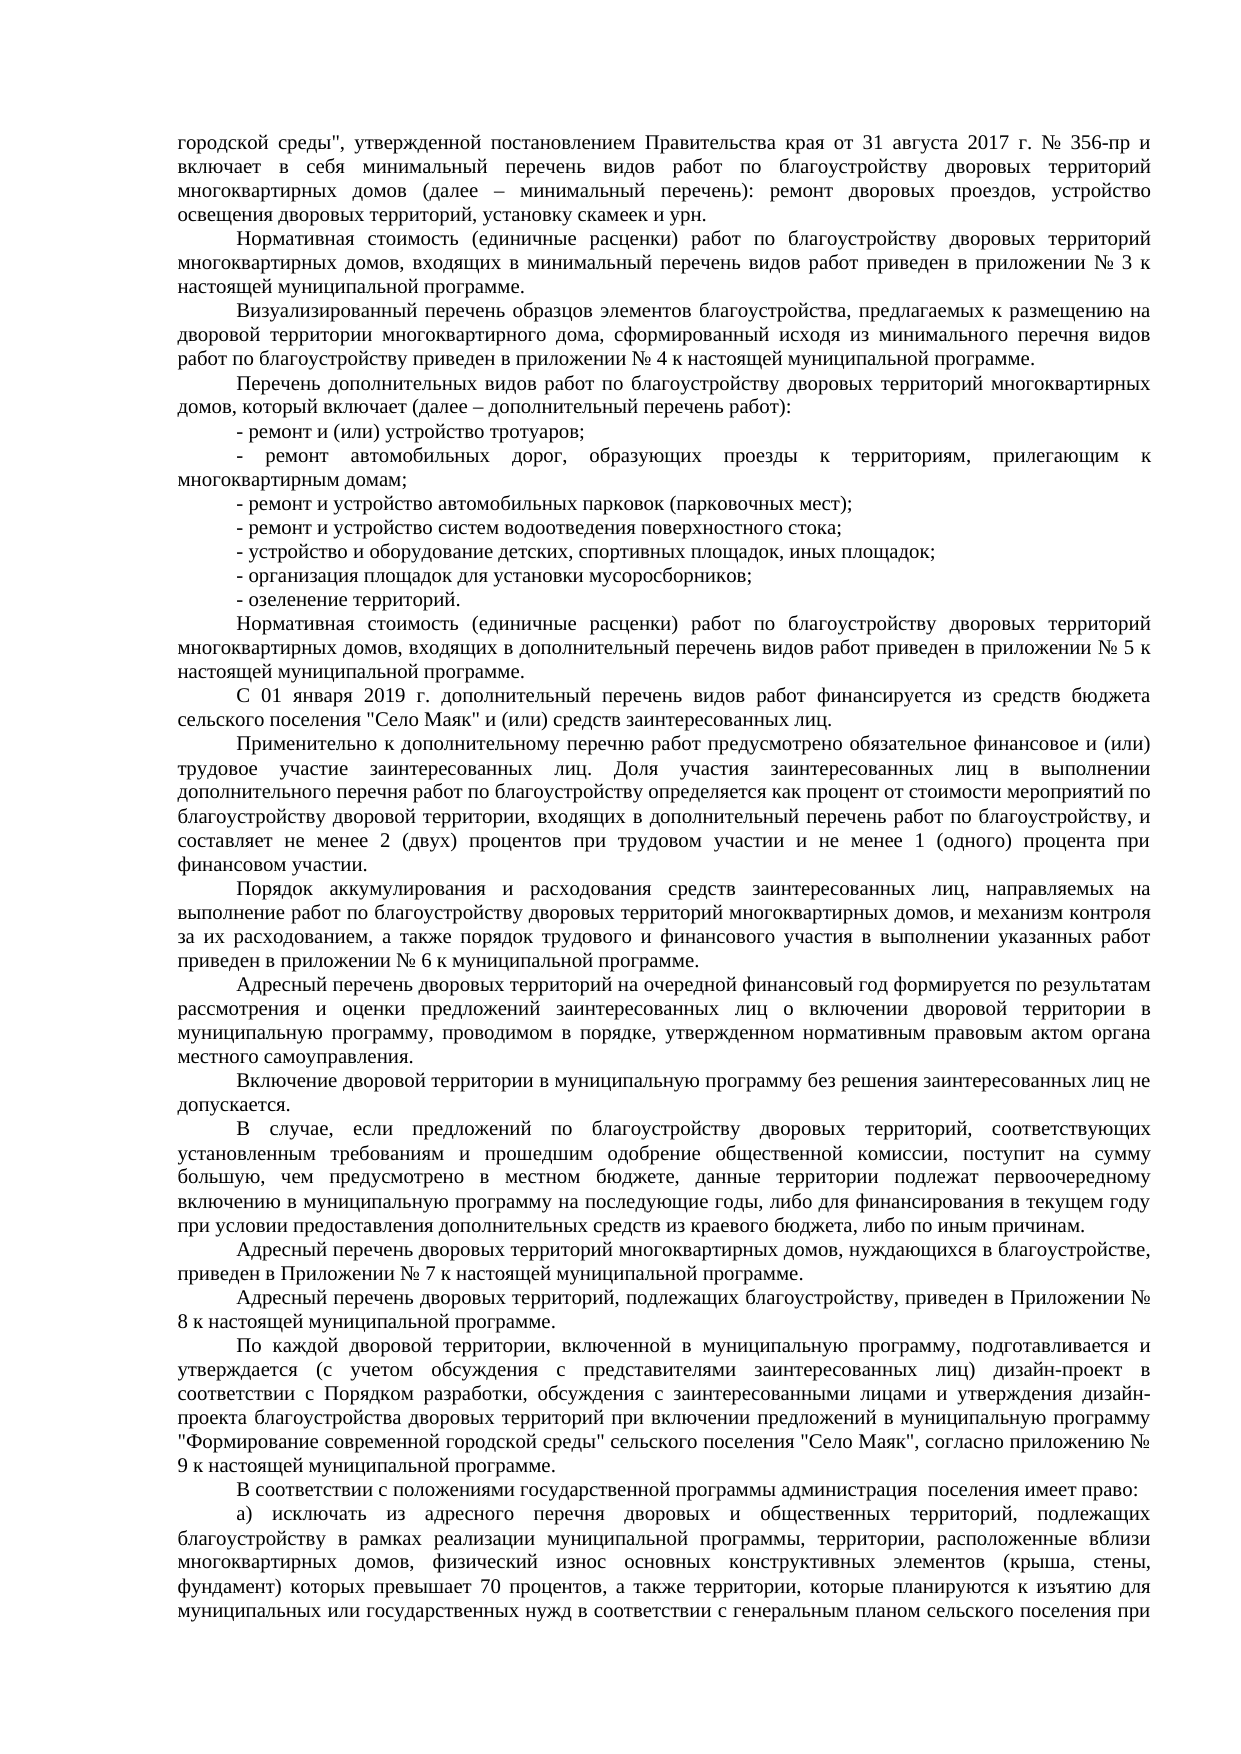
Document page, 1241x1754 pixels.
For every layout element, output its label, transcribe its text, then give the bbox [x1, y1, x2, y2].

text - организация площадок для установки мусоросборников; [177, 563, 1152, 587]
text Включение дворовой территории в муниципальную программу без решения заинтересованных лиц не допускается. [177, 1068, 1152, 1116]
text Нормативная стоимость (единичные расценки) работ по благоустройству дворовых территорий многоквартирных домов, входящих в дополнительный перечень видов работ приведен в приложении № 5 к настоящей муниципальной программе. [177, 611, 1152, 683]
text Визуализированный перечень образцов элементов благоустройства, предлагаемых к размещению на дворовой территории многоквартирного дома, сформированный исходя из минимального перечня видов работ по благоустройству приведен в приложении № 4 к настоящей муниципальной программе. [177, 298, 1152, 370]
text - ремонт автомобильных дорог, образующих проезды к территориям, прилегающим к многоквартирным домам; [177, 443, 1152, 491]
text В соответствии с положениями государственной программы администрация поселения имеет право: [177, 1477, 1152, 1501]
text - устройство и оборудование детских, спортивных площадок, иных площадок; [177, 539, 1152, 563]
text Адресный перечень дворовых территорий, подлежащих благоустройству, приведен в Приложении № 8 к настоящей муниципальной программе. [177, 1285, 1152, 1333]
text В случае, если предложений по благоустройству дворовых территорий, соответствующих установленным требованиям и прошедшим одобрение общественной комиссии, поступит на сумму большую, чем предусмотрено в местном бюджете, данные территории подлежат первоочередному включению в муниципальную программу на последующие годы, либо для финансирования в текущем году при условии предоставления дополнительных средств из краевого бюджета, либо по иным причинам. [177, 1116, 1152, 1237]
text Перечень дополнительных видов работ по благоустройству дворовых территорий многоквартирных домов, который включает (далее – дополнительный перечень работ): [177, 370, 1152, 418]
text Адресный перечень дворовых территорий многоквартирных домов, нуждающихся в благоустройстве, приведен в Приложении № 7 к настоящей муниципальной программе. [177, 1237, 1152, 1285]
text По каждой дворовой территории, включенной в муниципальную программу, подготавливается и утверждается (с учетом обсуждения с представителями заинтересованных лиц) дизайн-проект в соответствии с Порядком разработки, обсуждения с заинтересованными лицами и утверждения дизайн-проекта благоустройства дворовых территорий при включении предложений в муниципальную программу "Формирование современной городской среды" сельского поселения "Село Маяк", согласно приложению № 9 к настоящей муниципальной программе. [177, 1333, 1152, 1477]
text - озеленение территорий. [177, 587, 1152, 611]
text Применительно к дополнительному перечню работ предусмотрено обязательное финансовое и (или) трудовое участие заинтересованных лиц. Доля участия заинтересованных лиц в выполнении дополнительного перечня работ по благоустройству определяется как процент от стоимости мероприятий по благоустройству дворовой территории, входящих в дополнительный перечень работ по благоустройству, и составляет не менее 2 (двух) процентов при трудовом участии и не менее 1 (одного) процента при финансовом участии. [177, 731, 1152, 876]
text - ремонт и устройство систем водоотведения поверхностного стока; [177, 515, 1152, 539]
text С 01 января 2019 г. дополнительный перечень видов работ финансируется из средств бюджета сельского поселения "Село Маяк" и (или) средств заинтересованных лиц. [177, 683, 1152, 731]
text Порядок аккумулирования и расходования средств заинтересованных лиц, направляемых на выполнение работ по благоустройству дворовых территорий многоквартирных домов, и механизм контроля за их расходованием, а также порядок трудового и финансового участия в выполнении указанных работ приведен в приложении № 6 к муниципальной программе. [177, 876, 1152, 972]
text Нормативная стоимость (единичные расценки) работ по благоустройству дворовых территорий многоквартирных домов, входящих в минимальный перечень видов работ приведен в приложении № 3 к настоящей муниципальной программе. [177, 226, 1152, 298]
text - ремонт и устройство автомобильных парковок (парковочных мест); [177, 491, 1152, 515]
text Адресный перечень дворовых территорий на очередной финансовый год формируется по результатам рассмотрения и оценки предложений заинтересованных лиц о включении дворовой территории в муниципальную программу, проводимом в порядке, утвержденном нормативным правовым актом органа местного самоуправления. [177, 972, 1152, 1068]
text - ремонт и (или) устройство тротуаров; [177, 418, 1152, 443]
